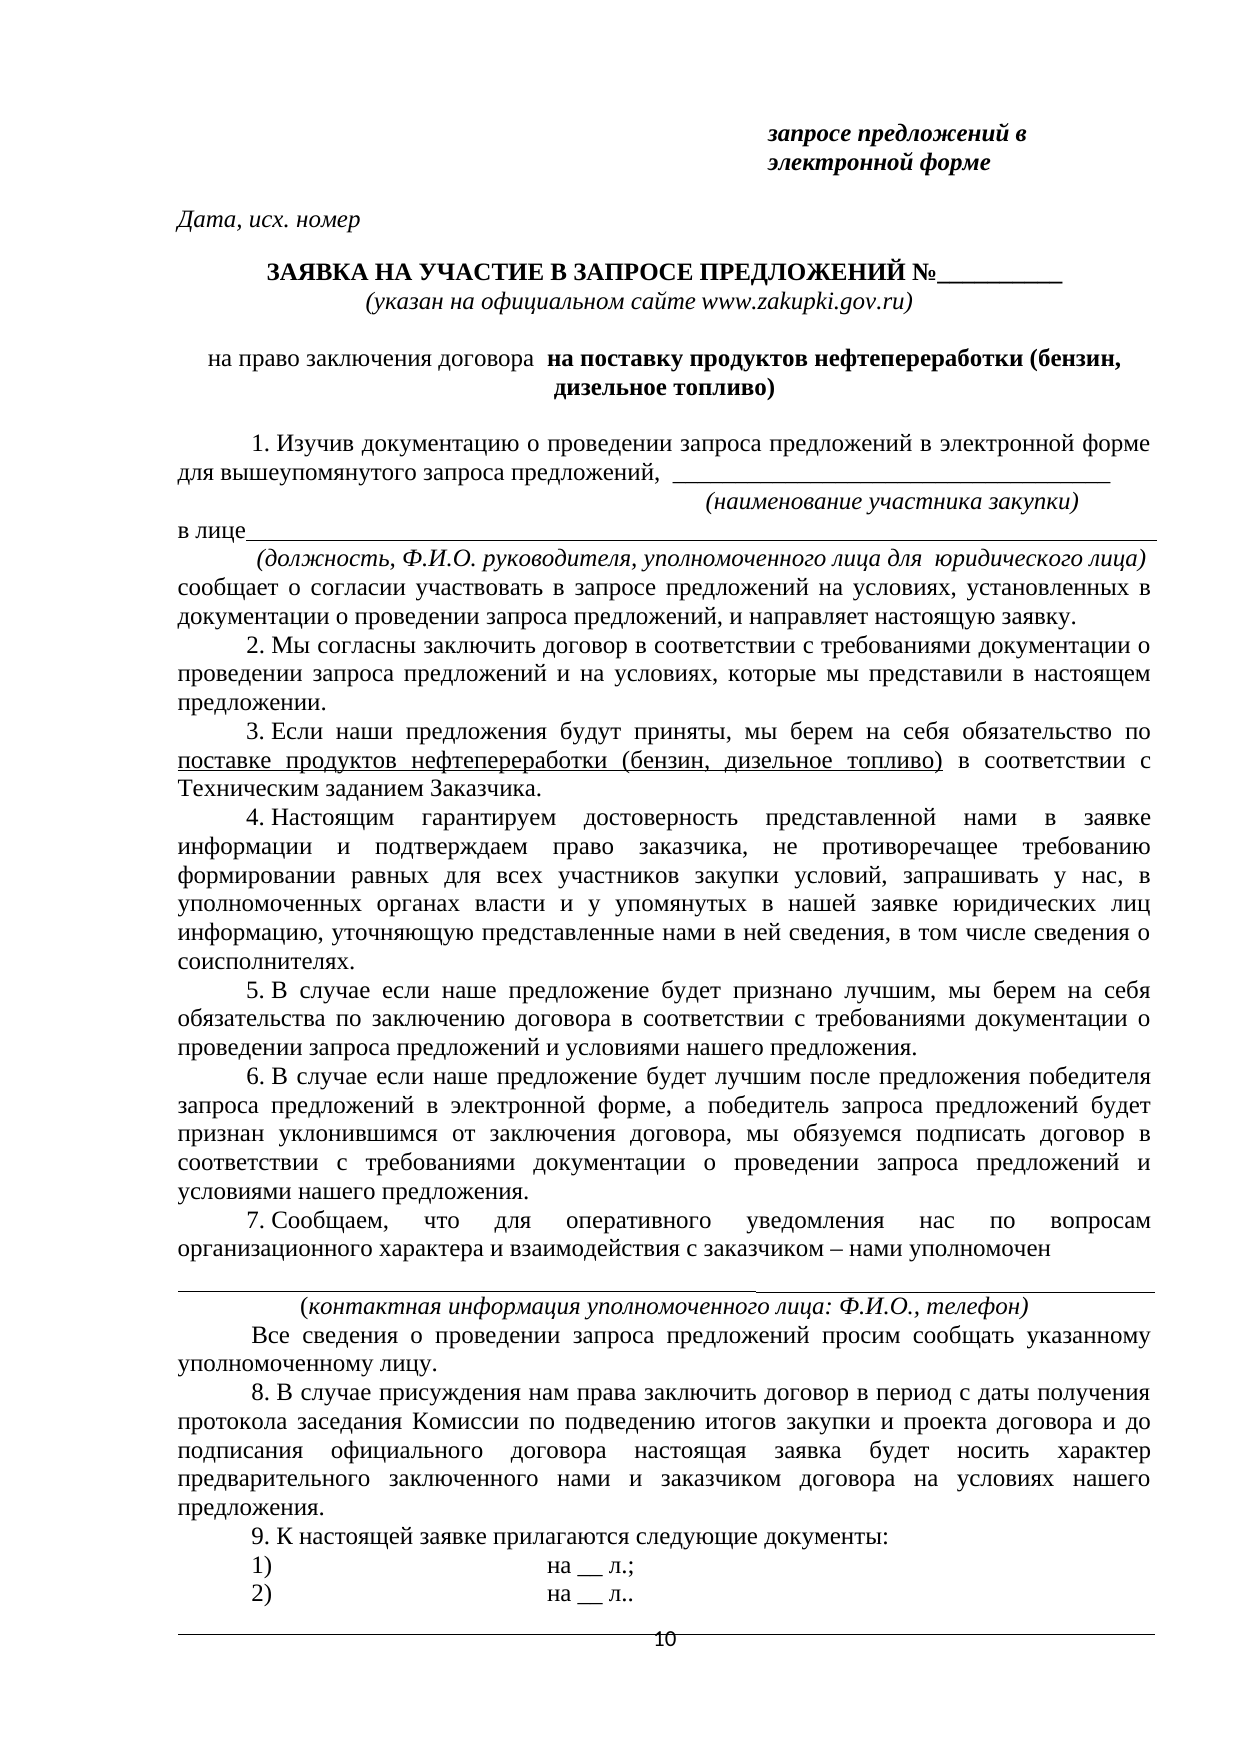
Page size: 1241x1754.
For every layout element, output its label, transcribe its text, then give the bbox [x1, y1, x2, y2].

text 2. Мы согласны заключить договор в соответствии с требованиями документации о проведении запроса предложений и на условиях, которые мы представили в настоящем предложении. [177, 630, 1152, 716]
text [768, 118, 1152, 176]
text 1) на __ л.; [177, 1550, 1152, 1578]
text 5. В случае если наше предложение будет признано лучшим, мы берем на себя обязательства по заключению договора в соответствии с требованиями документации о проведении запроса предложений и условиями нашего предложения. [177, 975, 1152, 1061]
text 4. Настоящим гарантируем достоверность представленной нами в заявке информации и подтверждаем право заказчика, не противоречащее требованию формировании равных для всех участников закупки условий, запрашивать у нас, в уполномоченных органах власти и у упомянутых в нашей заявке юридических лиц информацию, уточняющую представленные нами в ней сведения, в том числе сведения о соисполнителях. [177, 802, 1152, 975]
text Дата, исх. номер [177, 204, 1152, 233]
text 7. Сообщаем, что для оперативного уведомления нас по вопросам организационного характера и взаимодействия с заказчиком – нами уполномочен [177, 1205, 1152, 1262]
text 6. В случае если наше предложение будет лучшим после предложения победителя запроса предложений в электронной форме, а победитель запроса предложений будет признан уклонившимся от заключения договора, мы обязуемся подписать договор в соответствии с требованиями документации о проведении запроса предложений и условиями нашего предложения. [177, 1061, 1152, 1205]
text (указан на официальном сайте www.zakupki.gov.ru) [177, 286, 1101, 315]
text в лице [177, 515, 1152, 543]
text 1. Изучив документацию о проведении запроса предложений в электронной форме для вышеупомянутого запроса предложений, ___________________________________ [177, 428, 1152, 486]
text 9. К настоящей заявке прилагаются следующие документы: [177, 1521, 1152, 1550]
text (наименование участника закупки) [177, 486, 1152, 515]
text (должность, Ф.И.О. руководителя, уполномоченного лица для юридического лица) [177, 543, 1152, 572]
text (контактная информация уполномоченного лица: Ф.И.О., телефон) [177, 1291, 1152, 1320]
text Все сведения о проведении запроса предложений просим сообщать указанному уполномоченному лицу. [177, 1320, 1152, 1377]
text 2) на __ л.. [177, 1578, 1152, 1607]
text сообщает о согласии участвовать в запросе предложений на условиях, установленных в документации о проведении запроса предложений, и направляет настоящую заявку. [177, 572, 1152, 630]
text на право заключения договора на поставку продуктов нефтепереработки (бензин, дизельное топливо) [177, 343, 1152, 401]
text ЗАЯВКА НА УЧАСТИЕ В ЗАПРОСЕ ПРЕДЛОЖЕНИЙ №__________ [177, 257, 1152, 286]
text 8. В случае присуждения нам права заключить договор в период с даты получения протокола заседания Комиссии по подведению итогов закупки и проекта договора и до подписания официального договора настоящая заявка будет носить характер предварительного заключенного нами и заказчиком договора на условиях нашего предложения. [177, 1377, 1152, 1521]
text 3. Если наши предложения будут приняты, мы берем на себя обязательство по поставке продуктов нефтепереработки (бензин, дизельное топливо) в соответствии с Техническим заданием Заказчика. [177, 716, 1152, 802]
